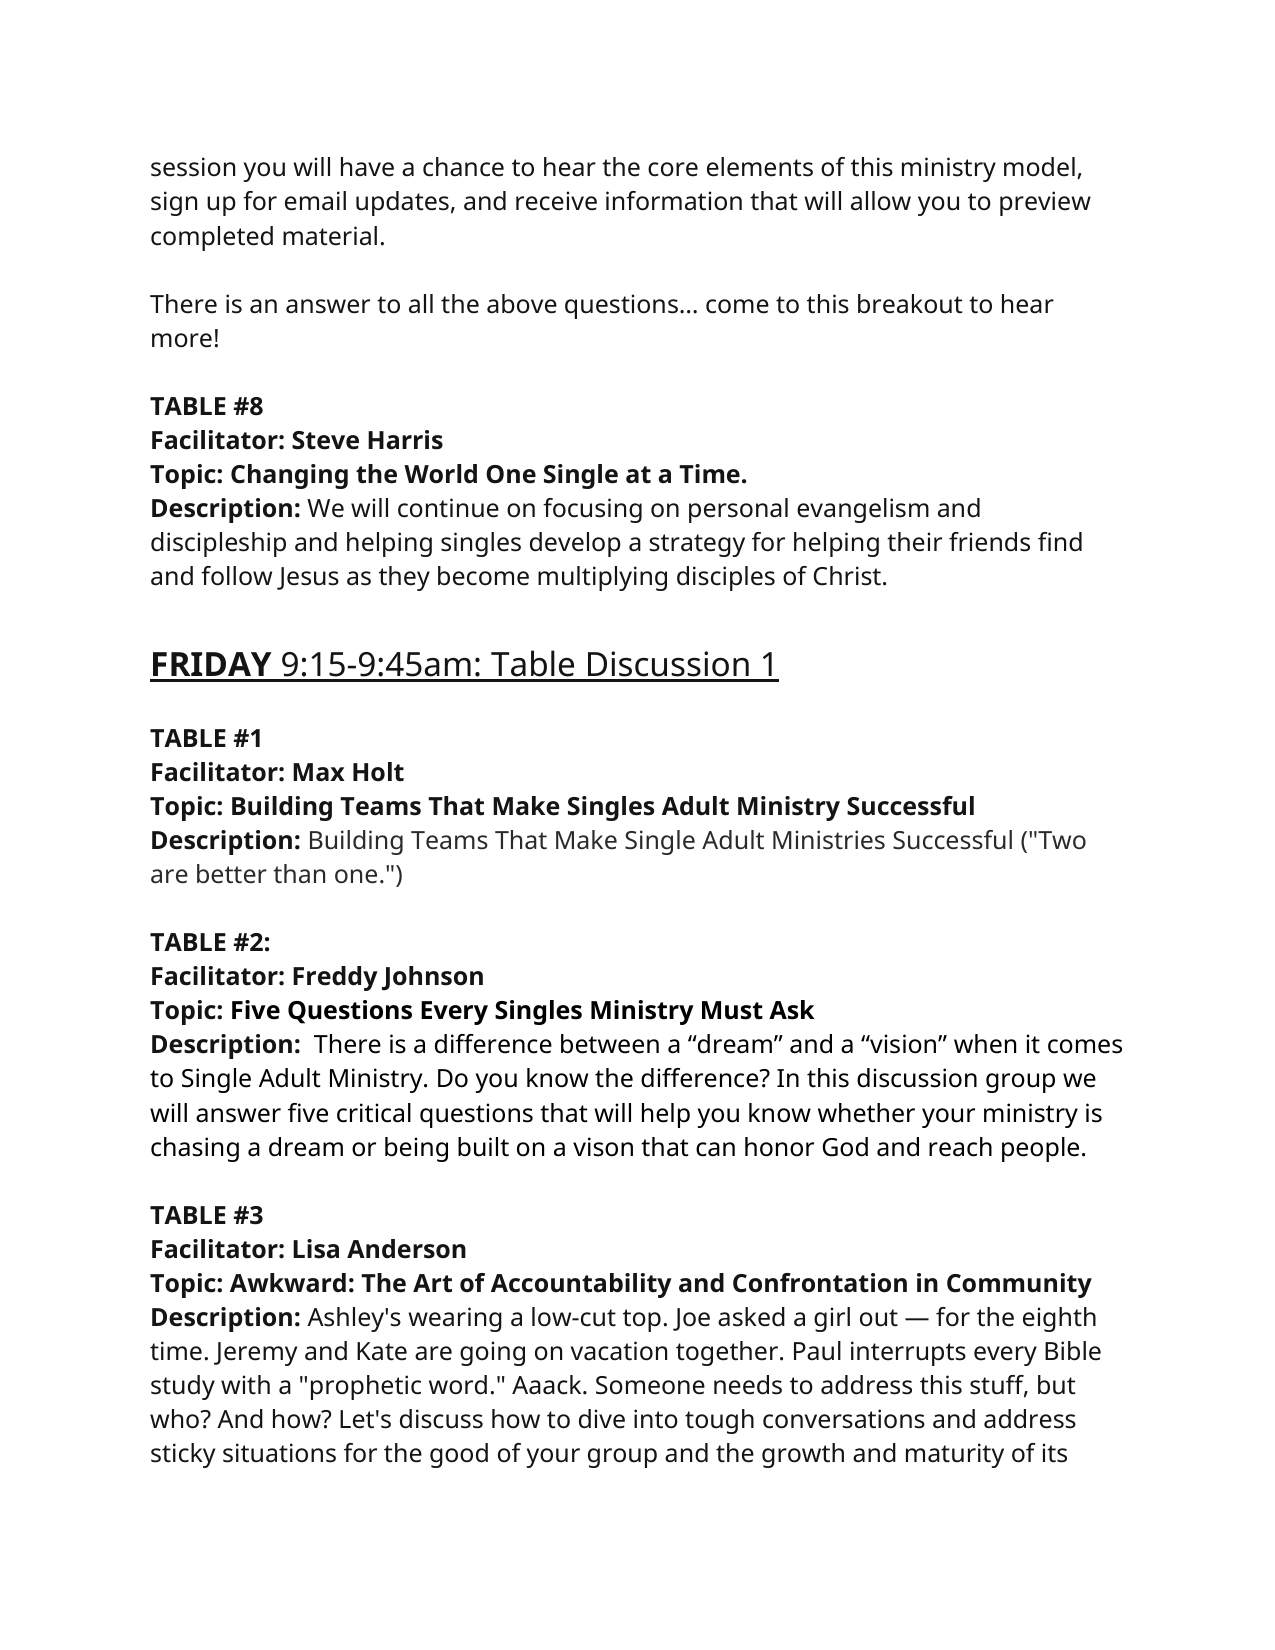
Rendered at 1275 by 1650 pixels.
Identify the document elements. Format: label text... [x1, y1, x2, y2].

text Description: We will continue on focusing on personal evangelism and discipleship and helping singles develop a strategy for helping their friends find and follow Jesus as they become multiplying disciples of Christ. [150, 491, 1125, 593]
text TABLE #1 [150, 721, 1125, 754]
text There is an answer to all the above questions… come to this breakout to hear more! [150, 286, 1125, 354]
text Topic: Awkward: The Art of Accountability and Confrontation in Community [150, 1266, 1125, 1299]
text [150, 150, 1125, 252]
text Facilitator: Freddy Johnson [150, 959, 1125, 993]
text Description: Building Teams That Make Single Adult Ministries Successful ("Two are better than one.") [150, 823, 1125, 891]
text TABLE #2: [150, 925, 1125, 959]
text Description: There is a difference between a “dream” and a “vision” when it comes to Single Adult Ministry. Do you know the difference? In this discussion group we will answer five critical questions that will help you know whether your ministry is chasing a dream or being built on a vison that can honor God and reach people. [150, 1027, 1125, 1163]
text Facilitator: Steve Harris [150, 422, 1125, 457]
text Topic: Changing the World One Single at a Time. [150, 457, 1125, 491]
text TABLE #3 [150, 1197, 1125, 1231]
text Facilitator: Max Holt [150, 754, 1125, 789]
text FRIDAY 9:15-9:45am: Table Discussion 1 [150, 641, 1125, 686]
text TABLE #8 [150, 388, 1125, 422]
text Facilitator: Lisa Anderson [150, 1231, 1125, 1266]
text Topic: Building Teams That Make Singles Adult Ministry Successful [150, 789, 1125, 823]
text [150, 1299, 1125, 1470]
text Topic: Five Questions Every Singles Ministry Must Ask [150, 993, 1125, 1027]
